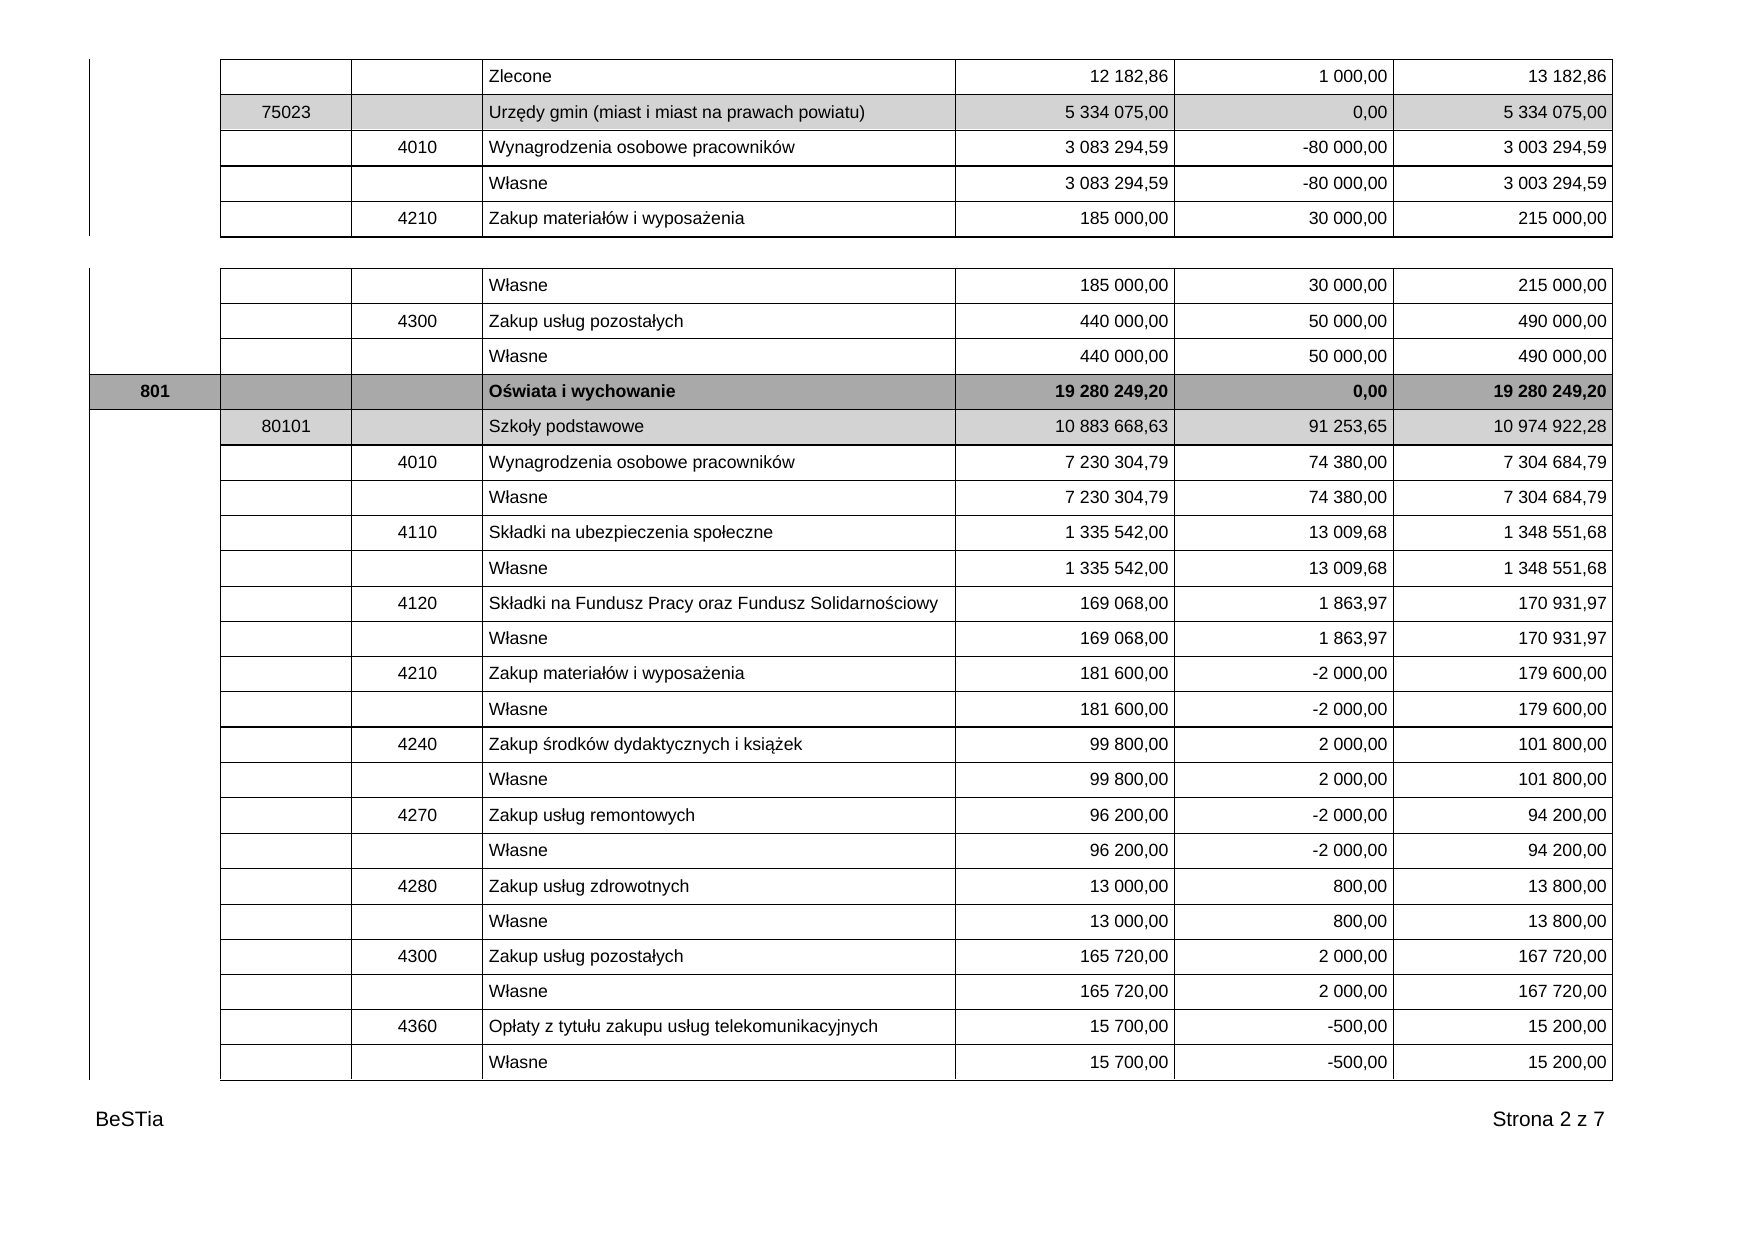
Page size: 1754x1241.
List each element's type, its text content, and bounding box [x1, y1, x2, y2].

table_cell Własne [483, 481, 955, 515]
table_cell [221, 869, 351, 903]
table_cell Własne [483, 339, 955, 373]
table_cell [352, 410, 482, 444]
table_cell Własne [483, 905, 955, 939]
table_cell 4300 [352, 304, 482, 338]
table_cell 13 800,00 [1394, 905, 1612, 939]
table_cell [221, 798, 351, 832]
table_cell [221, 975, 351, 1009]
table_cell [221, 481, 351, 515]
table_cell Wynagrodzenia osobowe pracowników [483, 131, 955, 165]
table_cell 101 800,00 [1394, 763, 1612, 797]
table_cell Zakup usług remontowych [483, 798, 955, 832]
table_cell -2 000,00 [1175, 657, 1393, 691]
table_cell 7 230 304,79 [956, 481, 1174, 515]
table_cell [221, 375, 351, 409]
table_cell 4010 [352, 446, 482, 480]
table_cell Zakup usług zdrowotnych [483, 869, 955, 903]
table_cell -80 000,00 [1175, 167, 1393, 201]
table_cell 94 200,00 [1394, 798, 1612, 832]
table_cell [352, 95, 482, 129]
table_cell 19 280 249,20 [956, 375, 1174, 409]
table_cell 1 348 551,68 [1394, 551, 1612, 586]
table_cell 800,00 [1175, 905, 1393, 939]
table_cell 4110 [352, 516, 482, 550]
table_cell 165 720,00 [956, 940, 1174, 974]
table_cell [352, 60, 482, 94]
table_cell 167 720,00 [1394, 975, 1612, 1009]
table_cell 185 000,00 [956, 202, 1174, 236]
table_cell [221, 834, 351, 868]
table_cell 4210 [352, 657, 482, 691]
table_cell [221, 202, 351, 236]
table_cell 7 230 304,79 [956, 446, 1174, 480]
table_cell [221, 905, 351, 939]
table_cell 2 000,00 [1175, 763, 1393, 797]
table_cell Własne [483, 622, 955, 656]
table_cell 4210 [352, 202, 482, 236]
table_cell 169 068,00 [956, 587, 1174, 621]
table_cell [352, 834, 482, 868]
table_cell 19 280 249,20 [1394, 375, 1612, 409]
table_cell 15 200,00 [1394, 1045, 1612, 1079]
table_cell 12 182,86 [956, 60, 1174, 94]
table_cell 4010 [352, 131, 482, 165]
table_cell Zakup środków dydaktycznych i książek [483, 728, 955, 762]
table_cell [221, 1010, 351, 1044]
table_cell [221, 657, 351, 691]
table_cell [352, 975, 482, 1009]
table_cell [352, 481, 482, 515]
table_cell 4270 [352, 798, 482, 832]
table_cell 490 000,00 [1394, 304, 1612, 338]
table_cell 91 253,65 [1175, 410, 1393, 444]
table_cell 181 600,00 [956, 657, 1174, 691]
table_cell 1 335 542,00 [956, 551, 1174, 586]
table_cell 1 863,97 [1175, 587, 1393, 621]
table_cell 167 720,00 [1394, 940, 1612, 974]
table_cell 0,00 [1175, 95, 1393, 129]
table_cell [352, 763, 482, 797]
table_cell Wynagrodzenia osobowe pracowników [483, 446, 955, 480]
table_cell 5 334 075,00 [1394, 95, 1612, 129]
table_cell 181 600,00 [956, 692, 1174, 726]
table_cell 101 800,00 [1394, 728, 1612, 762]
table_cell 440 000,00 [956, 339, 1174, 373]
table_cell 13 800,00 [1394, 869, 1612, 903]
table_cell 13 000,00 [956, 869, 1174, 903]
table_cell Urzędy gmin (miast i miast na prawach powiatu) [483, 95, 955, 129]
table_cell 99 800,00 [956, 728, 1174, 762]
table_cell 15 200,00 [1394, 1010, 1612, 1044]
table_cell [221, 692, 351, 726]
table_cell 50 000,00 [1175, 304, 1393, 338]
table_cell -2 000,00 [1175, 798, 1393, 832]
table_cell 4360 [352, 1010, 482, 1044]
table_cell 3 083 294,59 [956, 167, 1174, 201]
table_cell 1 348 551,68 [1394, 516, 1612, 550]
table_cell 7 304 684,79 [1394, 481, 1612, 515]
table_cell 215 000,00 [1394, 202, 1612, 236]
table_cell 13 009,68 [1175, 516, 1393, 550]
table_cell 10 974 922,28 [1394, 410, 1612, 444]
table_cell 440 000,00 [956, 304, 1174, 338]
table_header [90, 268, 220, 373]
table_cell [221, 728, 351, 762]
table_cell 1 863,97 [1175, 622, 1393, 656]
table_cell Własne [483, 692, 955, 726]
table_cell -500,00 [1175, 1045, 1393, 1079]
table_cell [352, 905, 482, 939]
table_cell 3 083 294,59 [956, 131, 1174, 165]
table_cell -2 000,00 [1175, 692, 1393, 726]
table_cell Własne [483, 975, 955, 1009]
table_cell -80 000,00 [1175, 131, 1393, 165]
table_cell [221, 304, 351, 338]
table_cell 75023 [221, 95, 351, 129]
table_cell [221, 551, 351, 586]
table_cell 179 600,00 [1394, 692, 1612, 726]
table_cell 30 000,00 [1175, 202, 1393, 236]
table_cell 801 [90, 375, 220, 409]
table_cell 1 335 542,00 [956, 516, 1174, 550]
table_header 30 000,00 [1175, 269, 1393, 303]
table_cell [221, 131, 351, 165]
table_cell [90, 410, 220, 1079]
table_cell Zakup materiałów i wyposażenia [483, 657, 955, 691]
table_cell Zlecone [483, 60, 955, 94]
table_cell 3 003 294,59 [1394, 167, 1612, 201]
table_cell [352, 339, 482, 373]
table_cell 96 200,00 [956, 834, 1174, 868]
table_cell Składki na Fundusz Pracy oraz Fundusz Solidarnościowy [483, 587, 955, 621]
table_cell [221, 446, 351, 480]
table_cell 99 800,00 [956, 763, 1174, 797]
table_cell Własne [483, 167, 955, 201]
table_cell [352, 1045, 482, 1079]
table_cell Opłaty z tytułu zakupu usług telekomunikacyjnych [483, 1010, 955, 1044]
table_cell Własne [483, 763, 955, 797]
table_cell 5 334 075,00 [956, 95, 1174, 129]
table_cell Oświata i wychowanie [483, 375, 955, 409]
table_cell Własne [483, 834, 955, 868]
table_header [221, 269, 351, 303]
table_cell [221, 339, 351, 373]
table_cell [352, 167, 482, 201]
table_cell [352, 375, 482, 409]
table_cell 165 720,00 [956, 975, 1174, 1009]
table_cell [221, 516, 351, 550]
table_cell 170 931,97 [1394, 622, 1612, 656]
table_cell 74 380,00 [1175, 481, 1393, 515]
table_cell -500,00 [1175, 1010, 1393, 1044]
table_cell 2 000,00 [1175, 728, 1393, 762]
table_cell Zakup usług pozostałych [483, 304, 955, 338]
table_cell [221, 763, 351, 797]
table_cell 169 068,00 [956, 622, 1174, 656]
table_cell 10 883 668,63 [956, 410, 1174, 444]
table_cell Szkoły podstawowe [483, 410, 955, 444]
table_cell 800,00 [1175, 869, 1393, 903]
table_cell [352, 622, 482, 656]
table_cell [221, 940, 351, 974]
table_header [352, 269, 482, 303]
table_header 185 000,00 [956, 269, 1174, 303]
table_cell 15 700,00 [956, 1045, 1174, 1079]
table_cell 74 380,00 [1175, 446, 1393, 480]
table_cell 3 003 294,59 [1394, 131, 1612, 165]
table_cell 80101 [221, 410, 351, 444]
table_cell Zakup materiałów i wyposażenia [483, 202, 955, 236]
table_cell 15 700,00 [956, 1010, 1174, 1044]
table_cell 7 304 684,79 [1394, 446, 1612, 480]
table_cell -2 000,00 [1175, 834, 1393, 868]
table_cell 94 200,00 [1394, 834, 1612, 868]
table_cell Składki na ubezpieczenia społeczne [483, 516, 955, 550]
table_cell 1 000,00 [1175, 60, 1393, 94]
table_cell 2 000,00 [1175, 940, 1393, 974]
table_cell 13 182,86 [1394, 60, 1612, 94]
table_cell 4300 [352, 940, 482, 974]
table_cell 4280 [352, 869, 482, 903]
table_cell 50 000,00 [1175, 339, 1393, 373]
table_cell Własne [483, 551, 955, 586]
table_cell 4120 [352, 587, 482, 621]
table_cell 13 000,00 [956, 905, 1174, 939]
table_cell 0,00 [1175, 375, 1393, 409]
table_cell 170 931,97 [1394, 587, 1612, 621]
table_cell Własne [483, 1045, 955, 1079]
table_cell [221, 1045, 351, 1079]
table_cell 13 009,68 [1175, 551, 1393, 586]
table_cell [221, 587, 351, 621]
table_cell 96 200,00 [956, 798, 1174, 832]
table_header Własne [483, 269, 955, 303]
table_header 215 000,00 [1394, 269, 1612, 303]
table_cell 4240 [352, 728, 482, 762]
table_cell [221, 622, 351, 656]
table_cell [352, 692, 482, 726]
table_cell [352, 551, 482, 586]
table_cell 179 600,00 [1394, 657, 1612, 691]
table_cell [221, 167, 351, 201]
table_cell 2 000,00 [1175, 975, 1393, 1009]
table_cell 490 000,00 [1394, 339, 1612, 373]
table_cell [221, 60, 351, 94]
table_cell Zakup usług pozostałych [483, 940, 955, 974]
